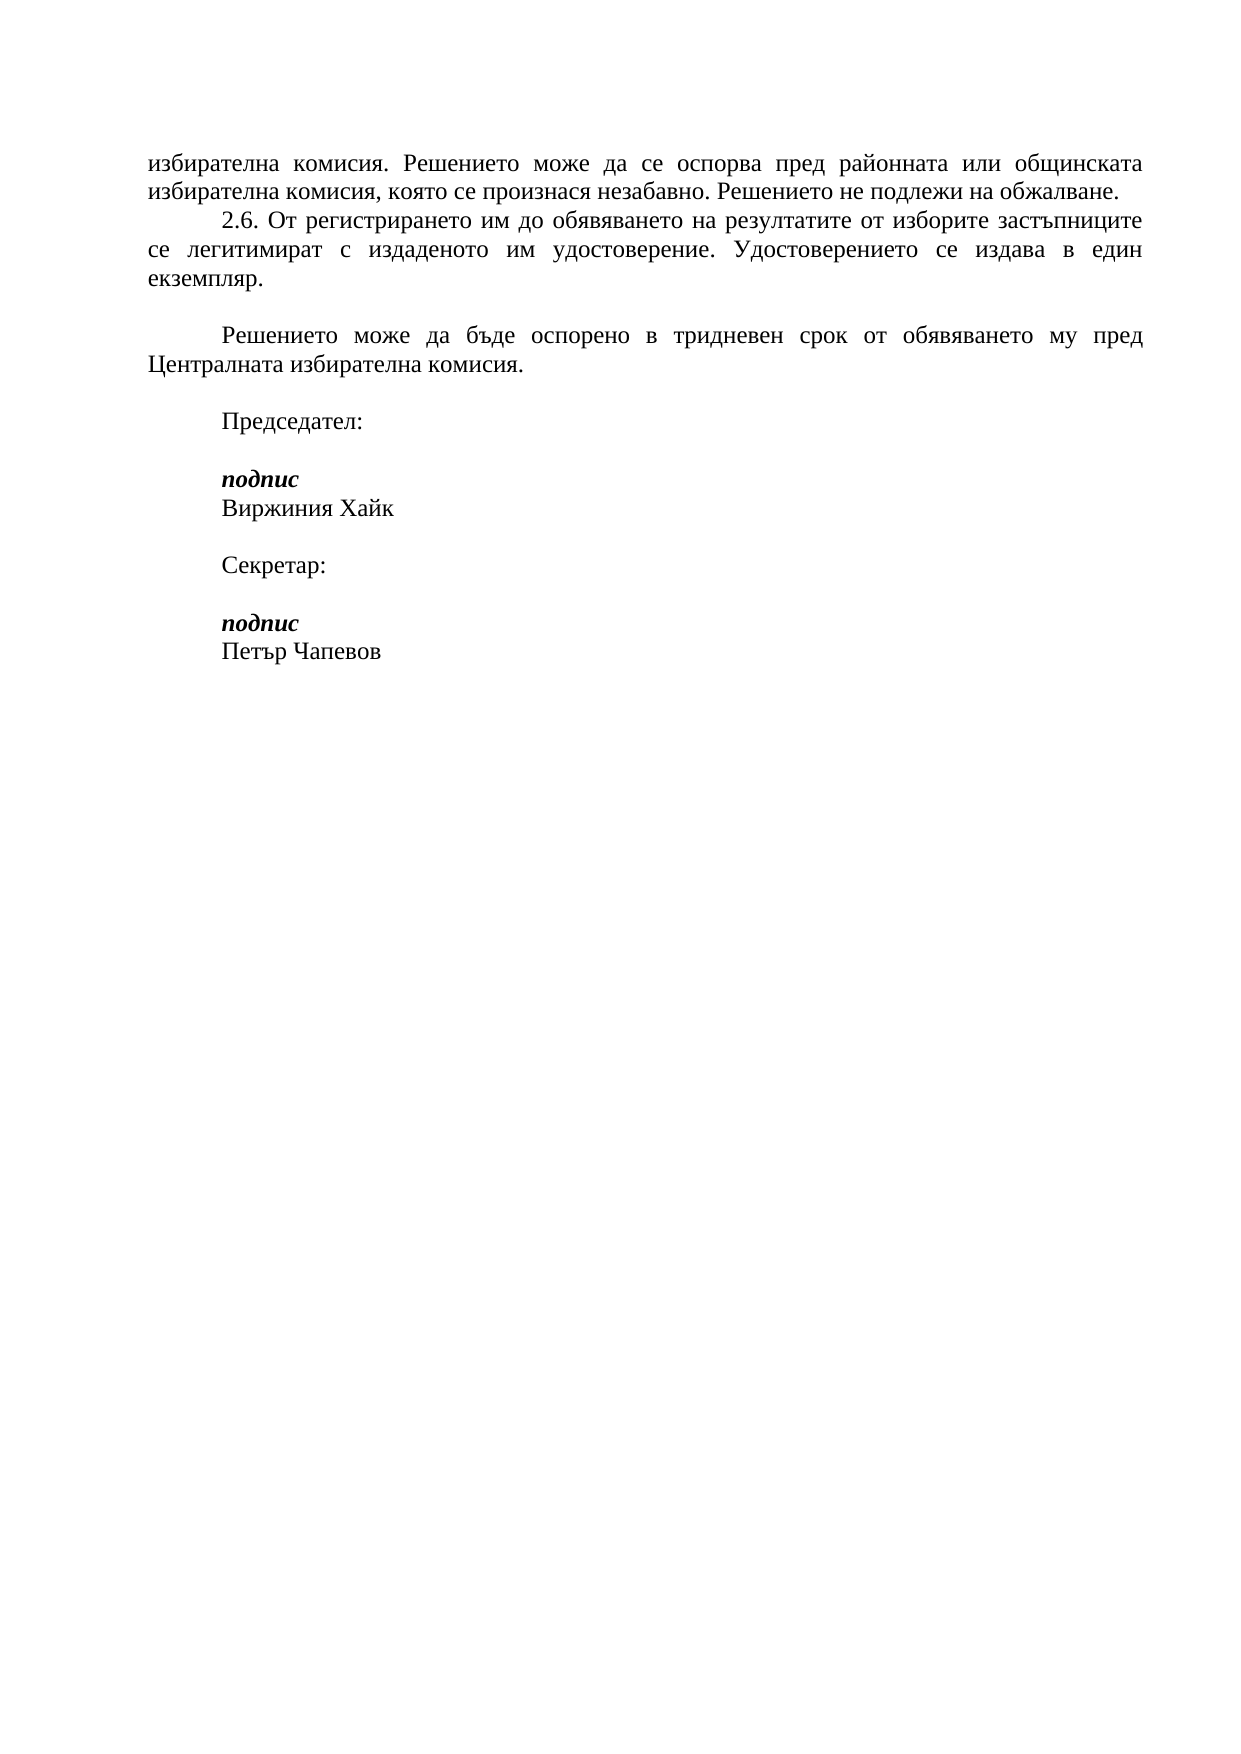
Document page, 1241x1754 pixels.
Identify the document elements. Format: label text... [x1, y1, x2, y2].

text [148, 148, 1144, 205]
text Секретар: [148, 550, 1144, 579]
text Петър Чапевов [148, 636, 1144, 665]
text Председател: [148, 406, 1144, 435]
text подпис [148, 608, 1144, 636]
text Решението може да бъде оспорено в тридневен срок от обявяването му пред Централната избирателна комисия. [148, 320, 1144, 378]
text Виржиния Хайк [148, 493, 1144, 521]
text 2.6. От регистрирането им до обявяването на резултатите от изборите застъпниците се легитимират с издаденото им удостоверение. Удостоверението се издава в един екземпляр. [148, 205, 1144, 291]
text подпис [148, 464, 1144, 493]
